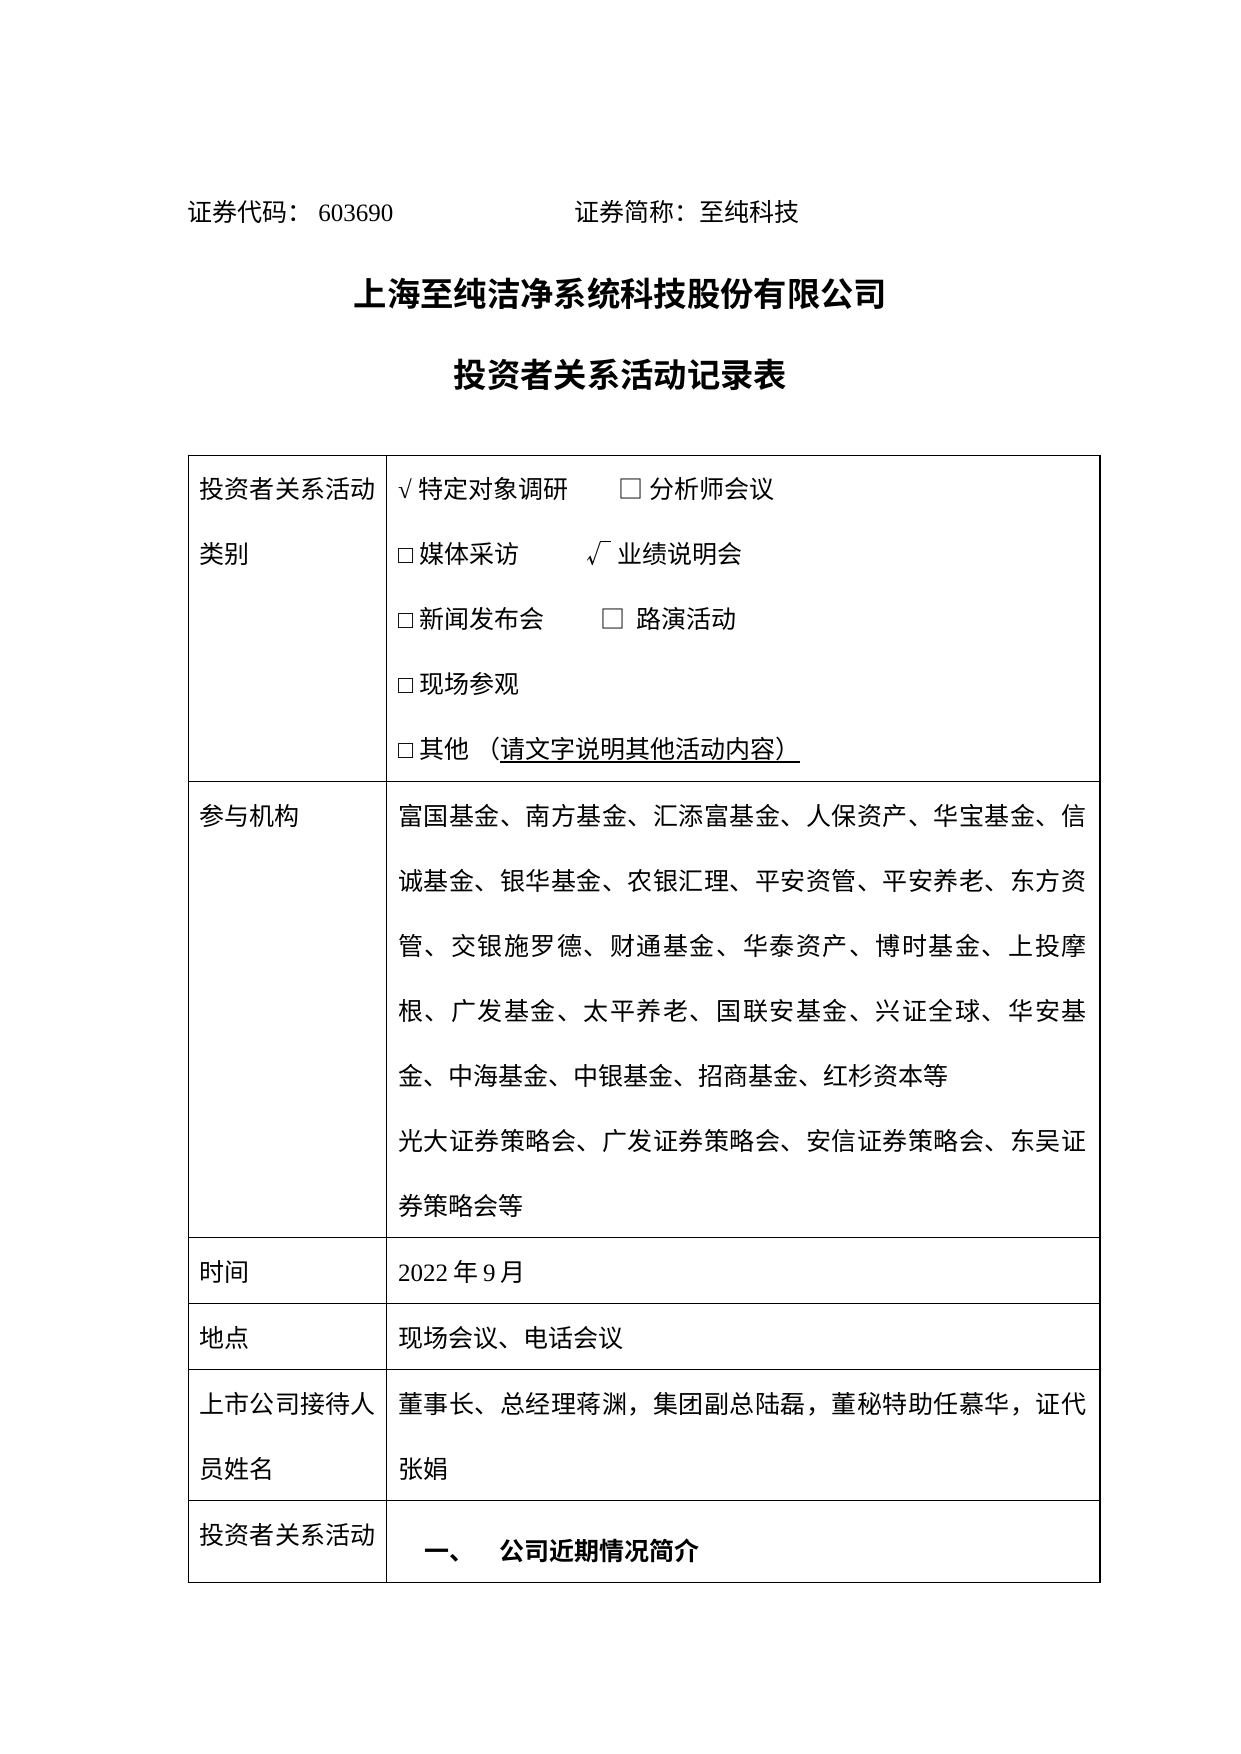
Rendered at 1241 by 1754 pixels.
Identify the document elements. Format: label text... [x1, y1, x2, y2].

table_cell 时间 [189, 1238, 386, 1303]
text 投资者关系活动记录表 [187, 341, 1053, 406]
table_cell 富国基金、南方基金、汇添富基金、人保资产、华宝基金、信诚基金、银华基金、农银汇理、平安资管、平安养老、东方资管、交银施罗德、财通基金、华泰资产、博时基金、上投摩根、广发基金、太平养老、国联安基金、兴证全球、华安基金、中海基金、中银基金、招商基金、红杉资本等 光大证券策略会、广发证券策略会、安信证券策略会、东吴证券策略会等 [387, 782, 1099, 1237]
text 证券代码： 603690 证券简称：至纯科技 [187, 178, 1053, 243]
text 上海至纯洁净系统科技股份有限公司 [187, 259, 1053, 324]
table_header √ 特定对象调研 □ 分析师会议 □ 媒体采访 √ 业绩说明会 □ 新闻发布会 □ 路演活动 □ 现场参观 □ 其他 （请文字说明其他活动内容） [387, 456, 1099, 781]
table_cell 参与机构 [189, 782, 386, 1237]
table_cell 投资者关系活动主要内容介绍 [189, 1501, 386, 1582]
table_cell 地点 [189, 1304, 386, 1369]
table_cell 董事长、总经理蒋渊，集团副总陆磊，董秘特助任慕华，证代张娟 [387, 1370, 1099, 1500]
table_cell 2022年9月 [387, 1238, 1099, 1303]
table_header 投资者关系活动类别 [189, 456, 386, 781]
table_cell 上市公司接待人员姓名 [189, 1370, 386, 1500]
table_cell 现场会议、电话会议 [387, 1304, 1099, 1369]
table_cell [387, 1501, 1099, 1582]
